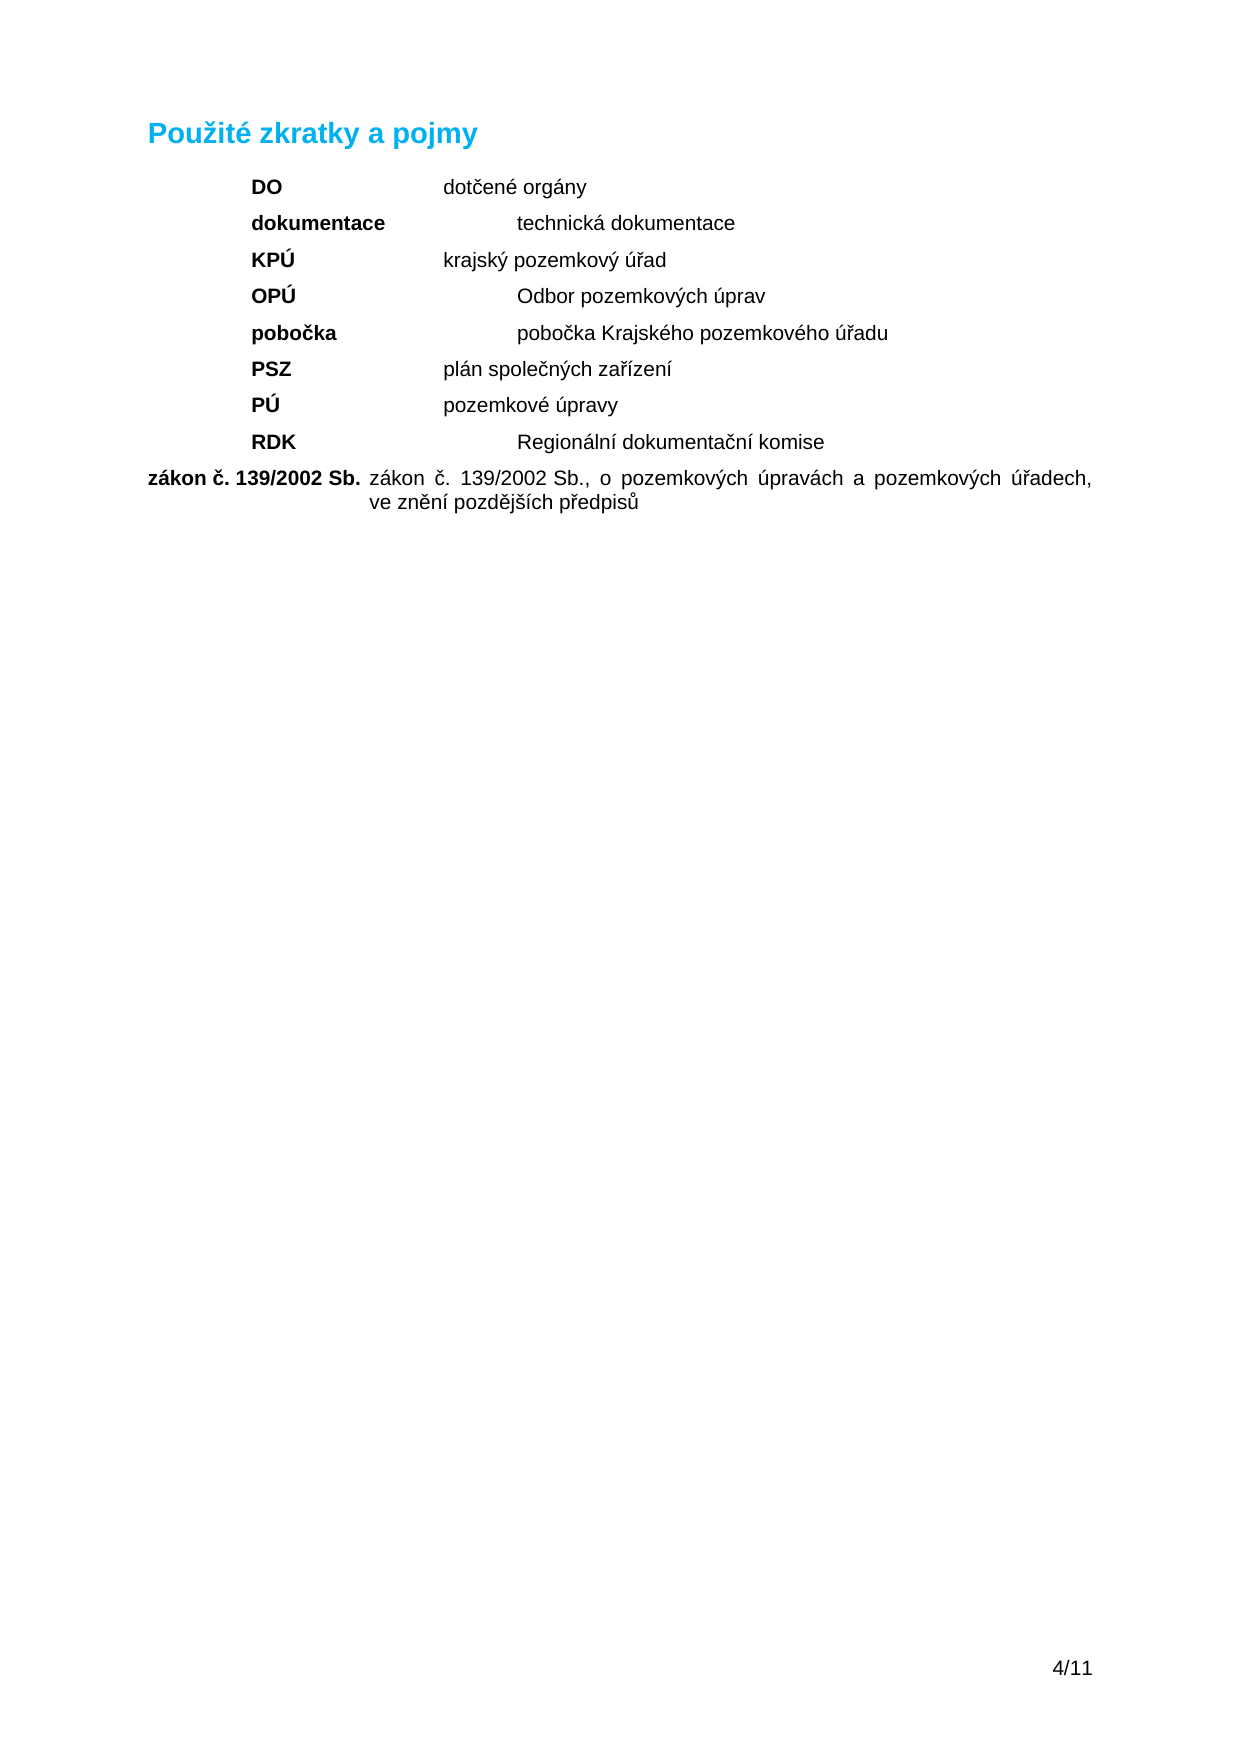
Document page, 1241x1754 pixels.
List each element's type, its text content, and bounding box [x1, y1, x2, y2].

text dokumentace technická dokumentace [148, 211, 1093, 235]
text OPÚ Odbor pozemkových úprav [148, 284, 1093, 308]
list Použité zkratky a pojmy [148, 116, 1093, 149]
text KPÚ krajský pozemkový úřad [148, 247, 1093, 271]
text PSZ plán společných zařízení [148, 357, 1093, 381]
text RDK Regionální dokumentační komise [148, 430, 1093, 454]
text DO dotčené orgány [148, 174, 1093, 198]
text pobočka pobočka Krajského pozemkového úřadu [148, 320, 1093, 344]
text PÚ pozemkové úpravy [148, 393, 1093, 417]
list zákon č. 139/2002 Sb. zákon č. 139/2002 Sb., o pozemkových úpravách a pozemkových úřadech, ve znění pozdějších předpisů [148, 466, 1093, 514]
